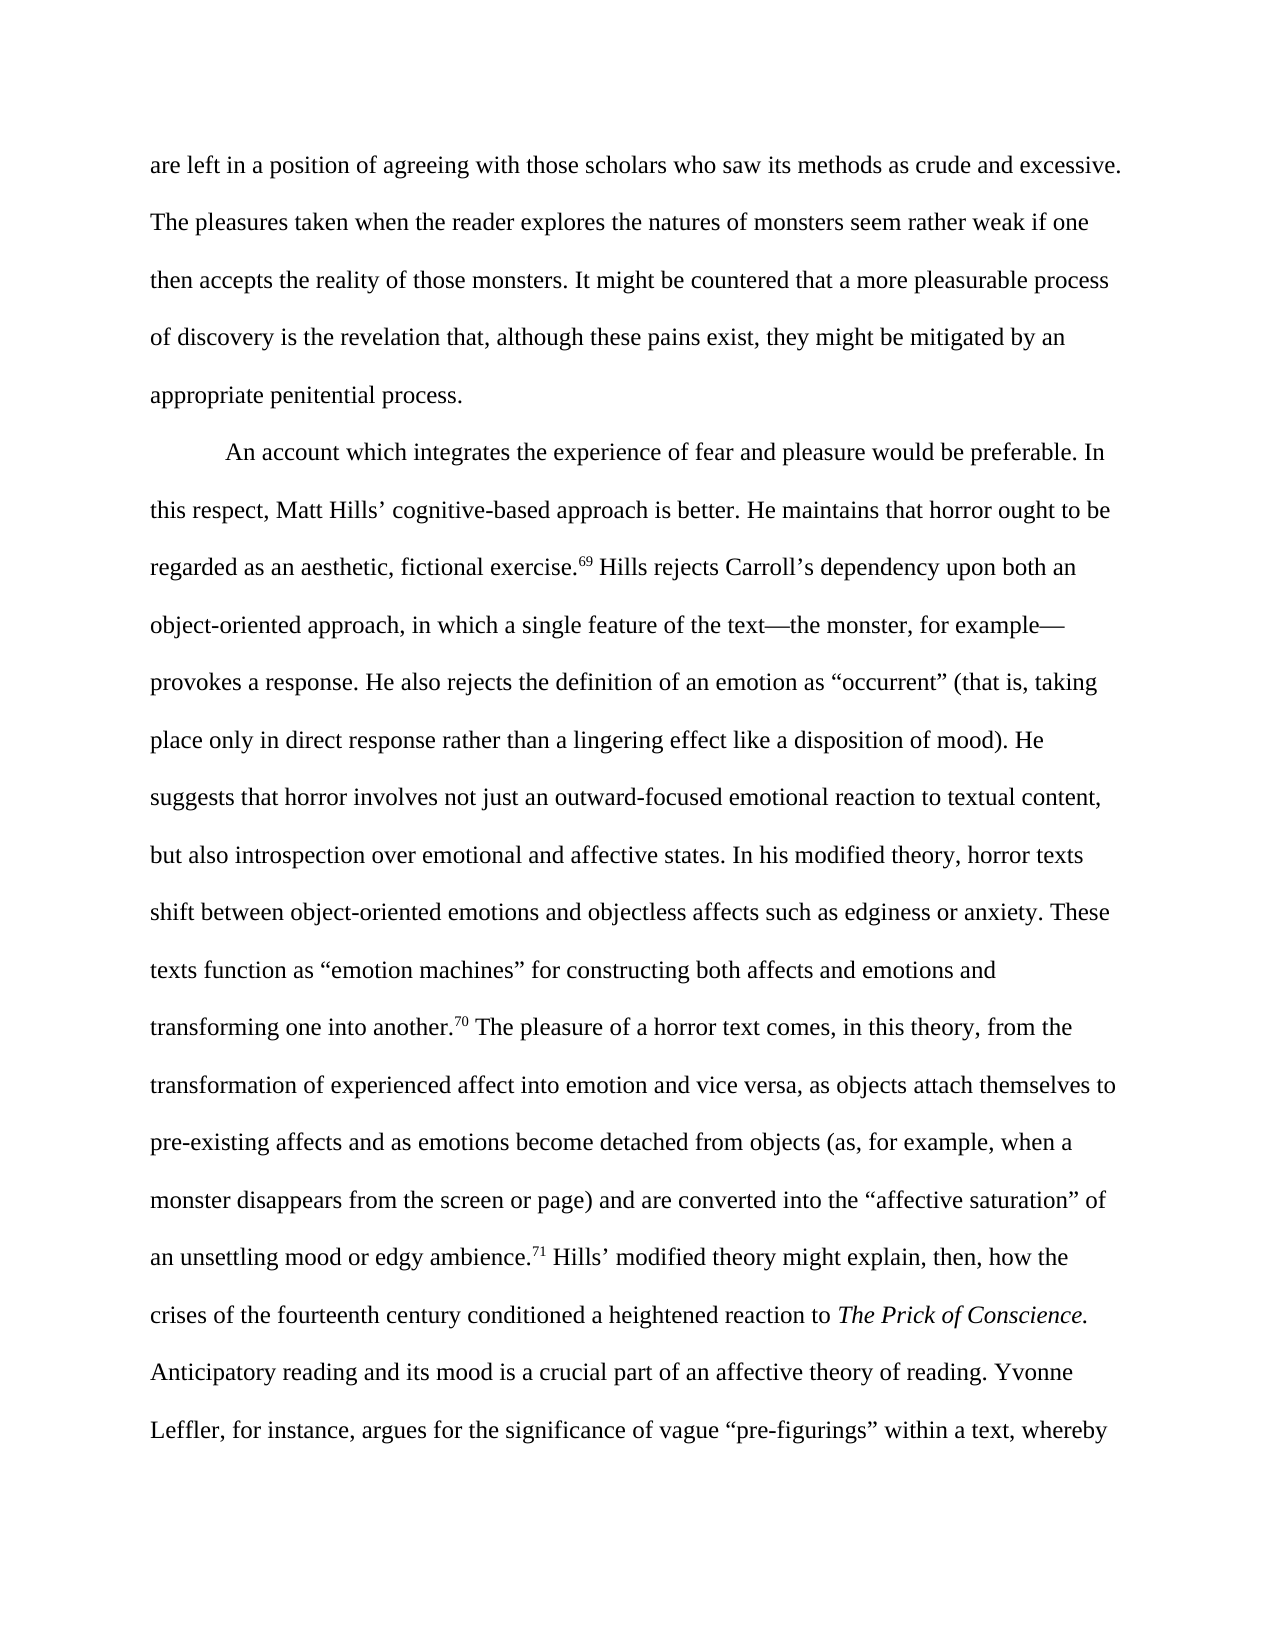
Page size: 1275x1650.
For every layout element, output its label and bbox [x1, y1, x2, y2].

text [150, 437, 1125, 1444]
text [150, 150, 1125, 409]
